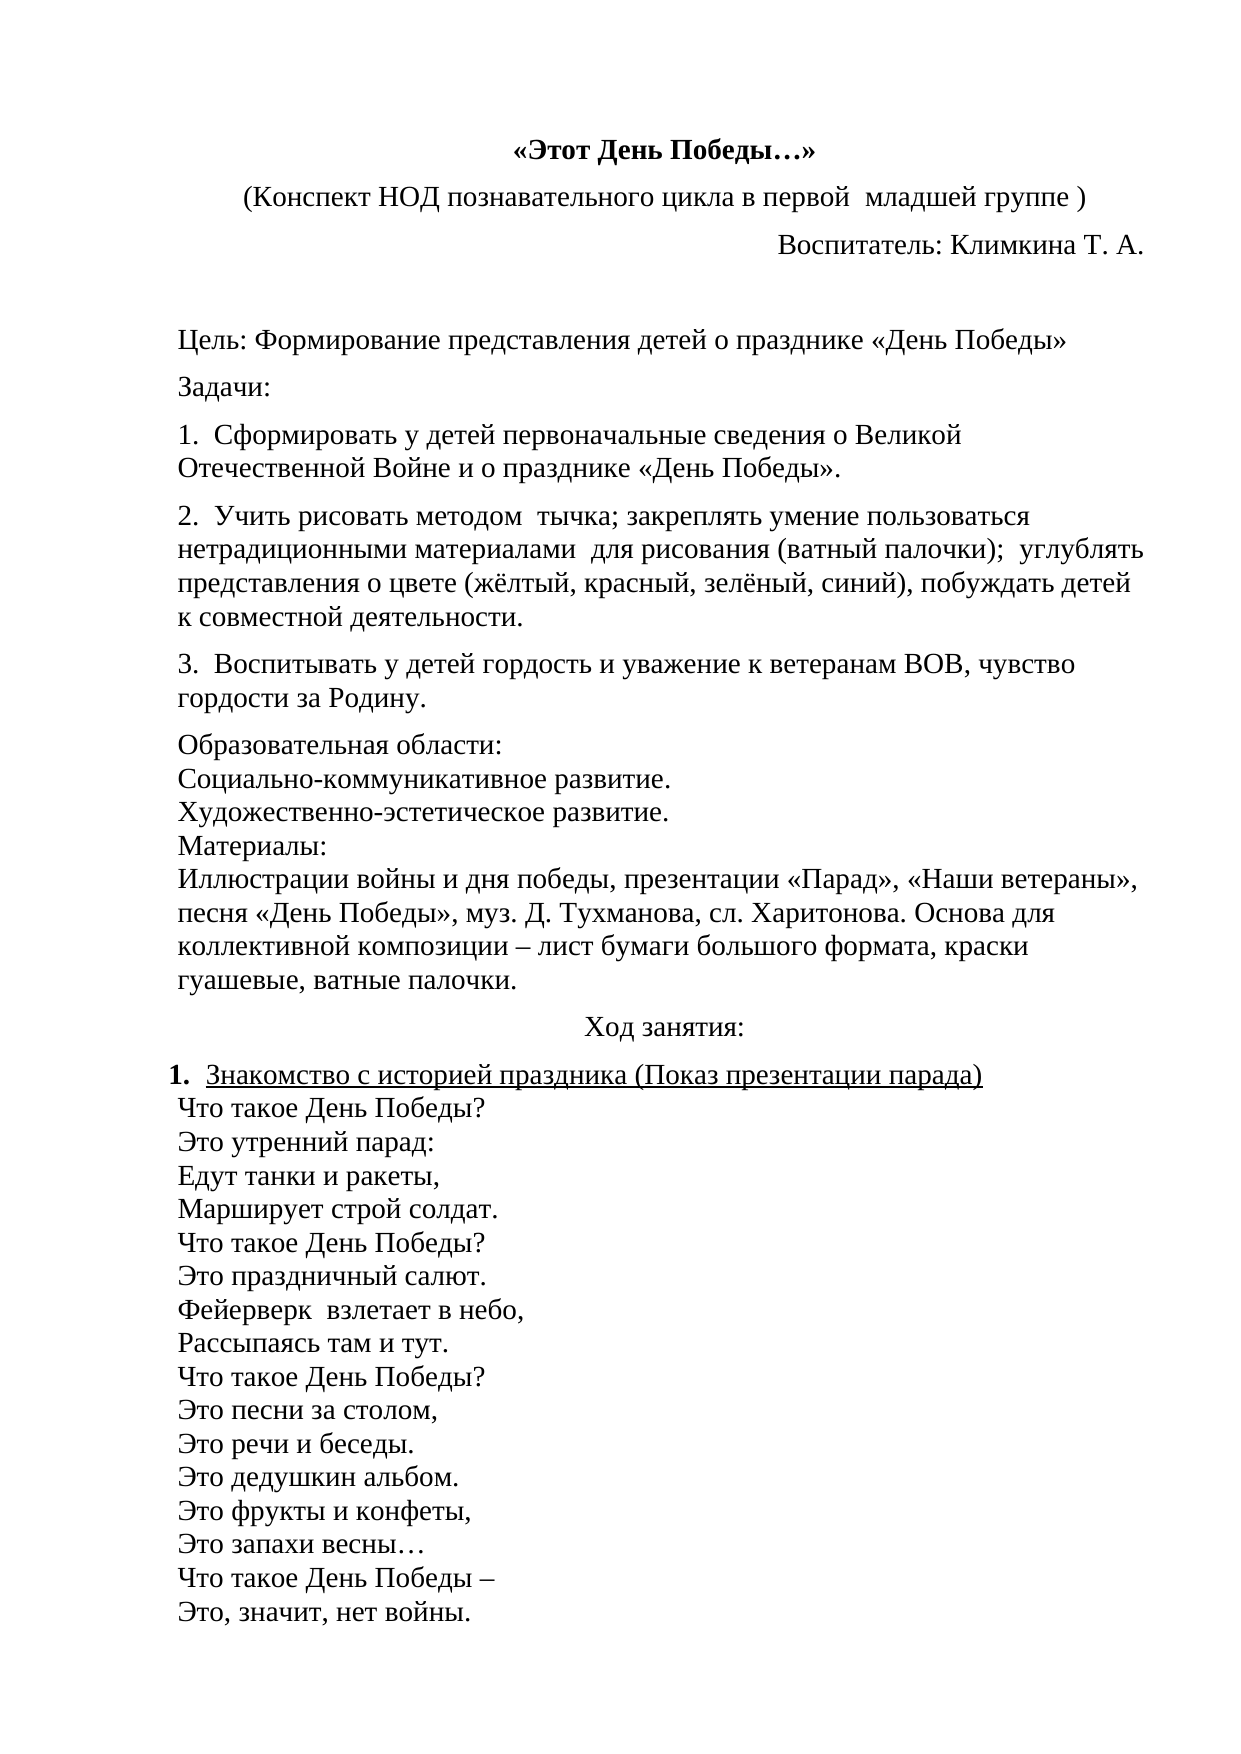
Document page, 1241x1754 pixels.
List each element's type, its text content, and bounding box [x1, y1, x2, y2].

text Что такое День Победы? [177, 1359, 1152, 1392]
text Что такое День Победы? [177, 1225, 1152, 1258]
text Ход занятия: [177, 1009, 1152, 1043]
text 3. Воспитывать у детей гордость и уважение к ветеранам ВОВ, чувство гордости за Родину. [177, 646, 1152, 713]
text Это праздничный салют. [177, 1258, 1152, 1292]
text Что такое День Победы? [177, 1091, 1152, 1124]
text Иллюстрации войны и дня победы, презентации «Парад», «Наши ветераны», песня «День Победы», муз. Д. Тухманова, сл. Харитонова. Основа для коллективной композиции – лист бумаги большого формата, краски гуашевые, ватные палочки. [177, 861, 1152, 996]
text Художественно-эстетическое развитие. [177, 794, 1152, 828]
text 1. Сформировать у детей первоначальные сведения о Великой Отечественной Войне и о празднике «День Победы». [177, 417, 1152, 484]
text Это дедушкин альбом. [177, 1459, 1152, 1493]
text Фейерверк взлетает в небо, [177, 1292, 1152, 1325]
text Это речи и беседы. [177, 1426, 1152, 1459]
text Это фрукты и конфеты, [177, 1493, 1152, 1527]
text Марширует строй солдат. [177, 1191, 1152, 1225]
text Что такое День Победы – [177, 1560, 1152, 1594]
text Материалы: [177, 828, 1152, 861]
text Это песни за столом, [177, 1392, 1152, 1426]
text «Этот День Победы…» [177, 132, 1152, 166]
text Воспитатель: Климкина Т. А. [177, 227, 1152, 261]
text Едут танки и ракеты, [177, 1158, 1152, 1191]
list Знакомство с историей праздника (Показ презентации парада) [168, 1057, 1152, 1091]
text (Конспект НОД познавательного цикла в первой младшей группе ) [177, 179, 1152, 213]
text 2. Учить рисовать методом тычка; закреплять умение пользоваться нетрадиционными материалами для рисования (ватный палочки); углублять представления о цвете (жёлтый, красный, зелёный, синий), побуждать детей к совместной деятельности. [177, 498, 1152, 632]
text Социально-коммуникативное развитие. [177, 761, 1152, 794]
text Рассыпаясь там и тут. [177, 1325, 1152, 1359]
text Цель: Формирование представления детей о празднике «День Победы» [177, 322, 1152, 356]
text Это, значит, нет войны. [177, 1594, 1152, 1627]
text Это запахи весны… [177, 1527, 1152, 1560]
text Образовательная области: [177, 727, 1152, 761]
text Задачи: [177, 369, 1152, 403]
text Это утренний парад: [177, 1124, 1152, 1158]
